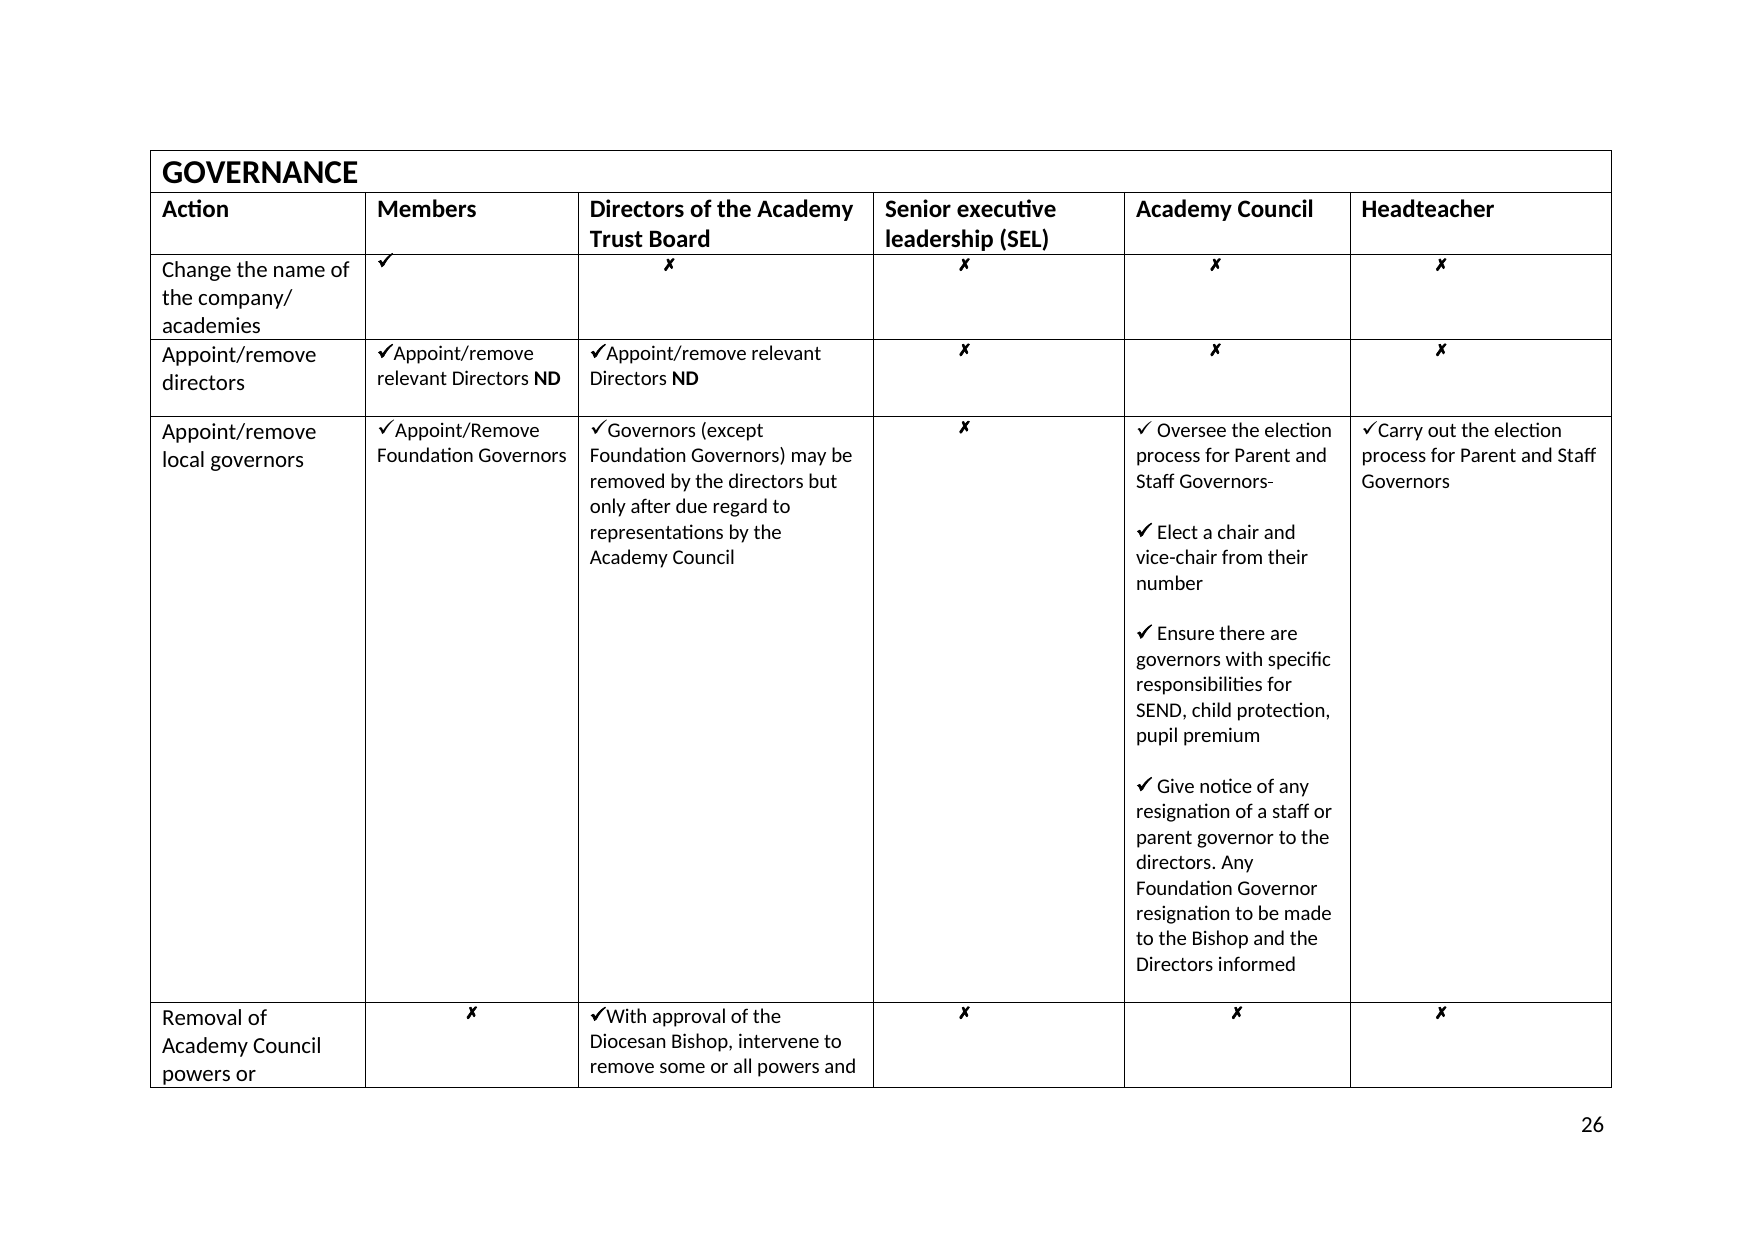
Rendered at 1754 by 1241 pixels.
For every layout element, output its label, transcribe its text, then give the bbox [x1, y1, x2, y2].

table_cell Appoint/Remove Foundation Governors [366, 417, 578, 1002]
table_cell Appoint/remove directors [151, 340, 365, 416]
table_cell Oversee the election process for Parent and Staff Governors Elect a chair and vice-chair from their number Ensure there are governors with specific responsibilities for SEND, child protection, pupil premium Give notice of any resignation of a staff or parent governor to the directors. Any Foundation Governor resignation to be made to the Bishop and the Directors informed [1125, 417, 1350, 1002]
table_cell Change the name of the company/ academies [151, 255, 365, 339]
table_cell [1125, 340, 1350, 416]
table_cell Action [151, 193, 365, 254]
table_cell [579, 1003, 873, 1087]
table_cell [1351, 1003, 1611, 1087]
table_cell Headteacher [1351, 193, 1611, 254]
table_cell [1351, 340, 1611, 416]
table_cell [874, 417, 1124, 1002]
table_cell [1351, 255, 1611, 339]
table_cell [1125, 255, 1350, 339]
table_cell Members [366, 193, 578, 254]
table_cell Appoint/remove relevant Directors ND [579, 340, 873, 416]
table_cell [151, 1003, 365, 1087]
table_cell [579, 255, 873, 339]
table_cell Governors (except Foundation Governors) may be removed by the directors but only after due regard to representations by the Academy Council [579, 417, 873, 1002]
table_cell Carry out the election process for Parent and Staff Governors [1351, 417, 1611, 1002]
table_cell Directors of the Academy Trust Board [579, 193, 873, 254]
table_cell [366, 1003, 578, 1087]
table_cell [874, 1003, 1124, 1087]
table_cell [874, 255, 1124, 339]
table_cell Appoint/remove relevant Directors ND [366, 340, 578, 416]
table_cell [1125, 1003, 1350, 1087]
table_cell Appoint/remove local governors [151, 417, 365, 1002]
table_cell [874, 340, 1124, 416]
table_cell Academy Council [1125, 193, 1350, 254]
table_header GOVERNANCE [151, 151, 1611, 192]
table_cell Senior executive leadership (SEL) [874, 193, 1124, 254]
table_cell [366, 255, 578, 339]
